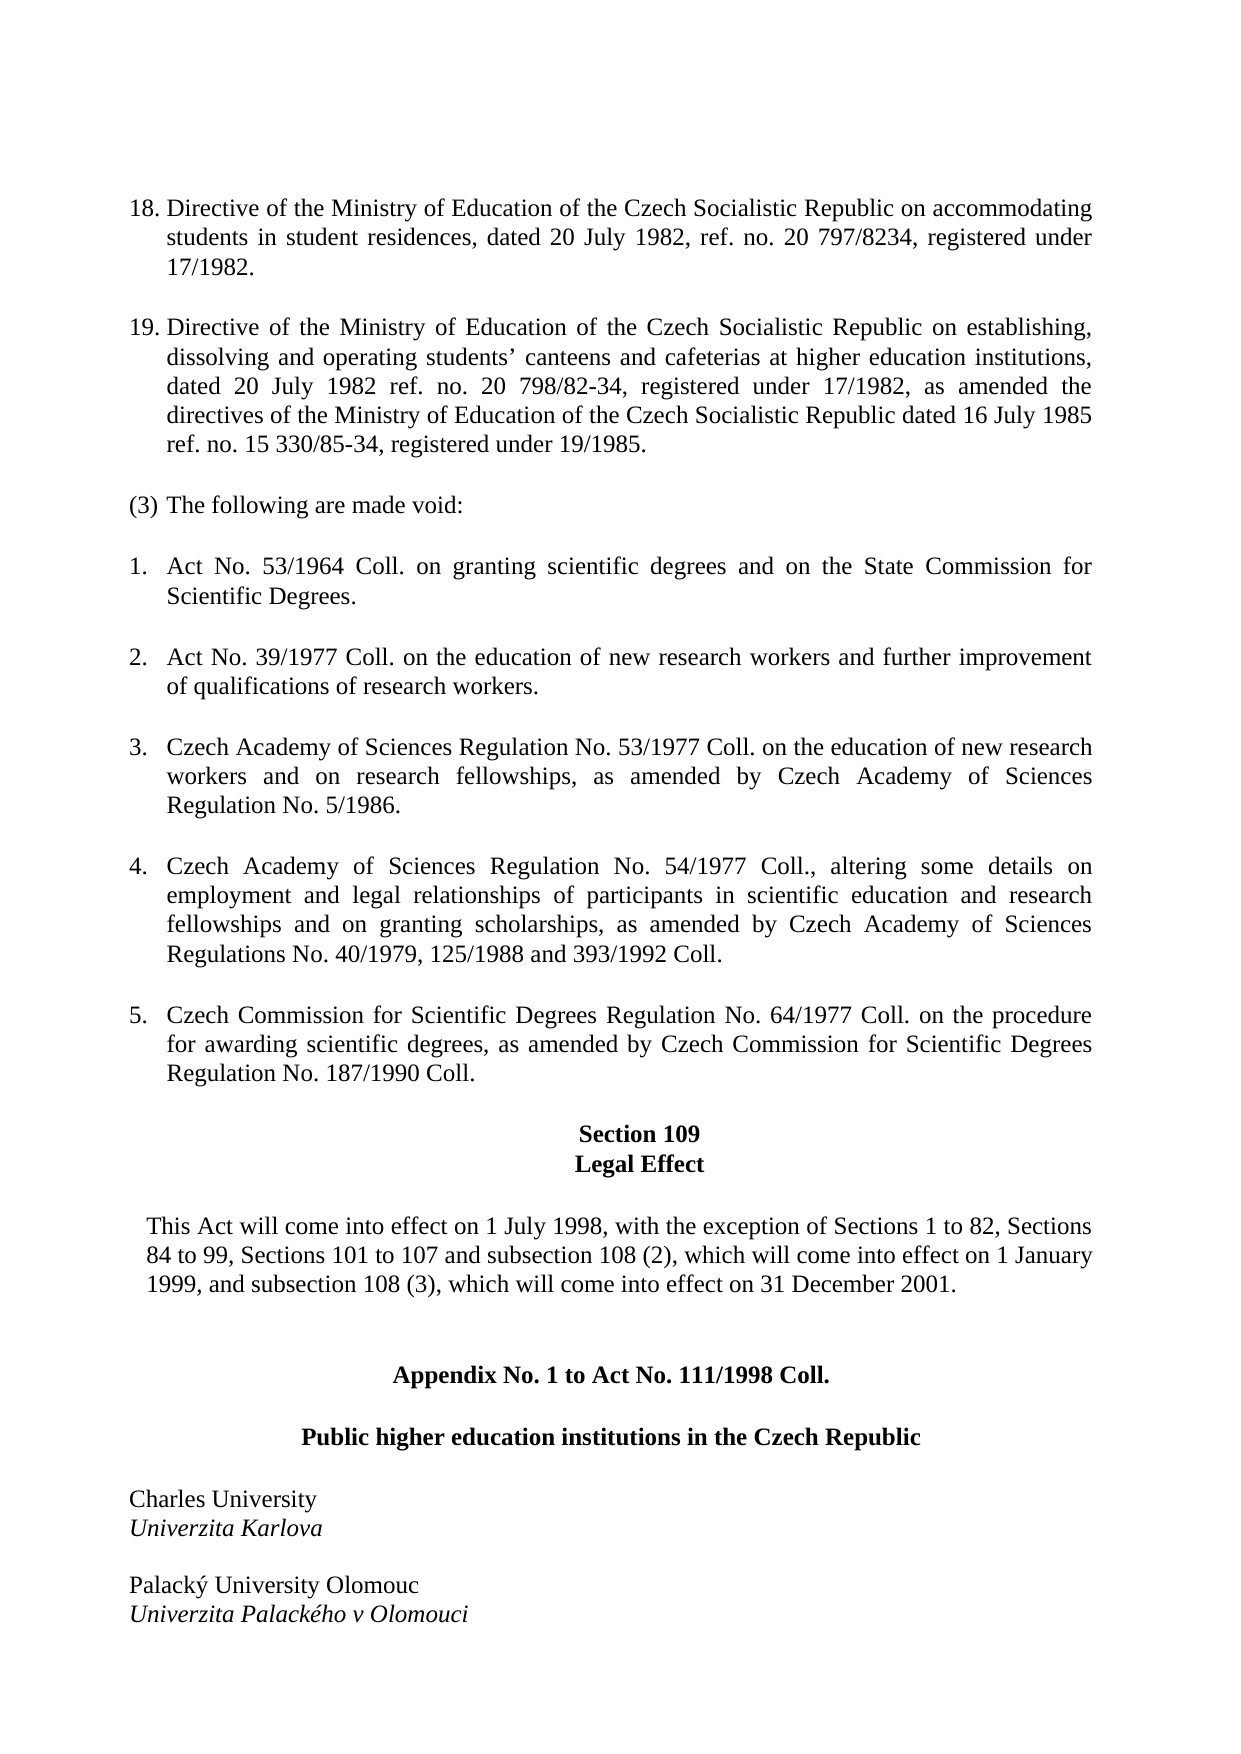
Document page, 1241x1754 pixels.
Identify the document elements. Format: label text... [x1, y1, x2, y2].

text Univerzita Karlova [129, 1513, 550, 1542]
list Czech Academy of Sciences Regulation No. 54/1977 Coll., altering some details on employment and legal relationships of participants in scientific education and research fellowships and on granting scholarships, as amended by Czech Academy of Sciences Regulations No. 40/1979, 125/1988 and 393/1992 Coll. [129, 851, 1093, 968]
text Charles University [129, 1484, 550, 1513]
text Palacký University Olomouc [129, 1571, 550, 1599]
list Czech Academy of Sciences Regulation No. 53/1977 Coll. on the education of new research workers and on research fellowships, as amended by Czech Academy of Sciences Regulation No. 5/1986. [129, 732, 1093, 819]
list The following are made void: [129, 490, 1093, 519]
list Act No. 53/1964 Coll. on granting scientific degrees and on the State Commission for Scientific Degrees. [129, 551, 1093, 609]
subtitle Legal Effect [186, 1149, 1093, 1178]
list Directive of the Ministry of Education of the Czech Socialistic Republic on establishing, dissolving and operating students’ canteens and cafeterias at higher education institutions, dated 20 July 1982 ref. no. 20 798/82-34, registered under 17/1982, as amended the directives of the Ministry of Education of the Czech Socialistic Republic dated 16 July 1985 ref. no. 15 330/85-34, registered under 19/1985. [129, 312, 1093, 458]
subtitle Public higher education institutions in the Czech Republic [129, 1422, 1093, 1451]
text This Act will come into effect on 1 July 1998, with the exception of Sections 1 to 82, Sections 84 to 99, Sections 101 to 107 and subsection 108 (2), which will come into effect on 1 January 1999, and subsection 108 (3), which will come into effect on 31 December 2001. [146, 1211, 1093, 1297]
list Act No. 39/1977 Coll. on the education of new research workers and further improvement of qualifications of research workers. [129, 642, 1093, 699]
list Czech Commission for Scientific Degrees Regulation No. 64/1977 Coll. on the procedure for awarding scientific degrees, as amended by Czech Commission for Scientific Degrees Regulation No. 187/1990 Coll. [129, 1000, 1093, 1087]
subtitle Section 109 [186, 1119, 1093, 1148]
text Appendix No. 1 to Act No. 111/1998 Coll. [129, 1360, 1093, 1389]
list Directive of the Ministry of Education of the Czech Socialistic Republic on accommodating students in student residences, dated 20 July 1982, ref. no. 20 797/8234, registered under 17/1982. [129, 193, 1093, 280]
text Univerzita Palackého v Olomouci [129, 1599, 1093, 1628]
